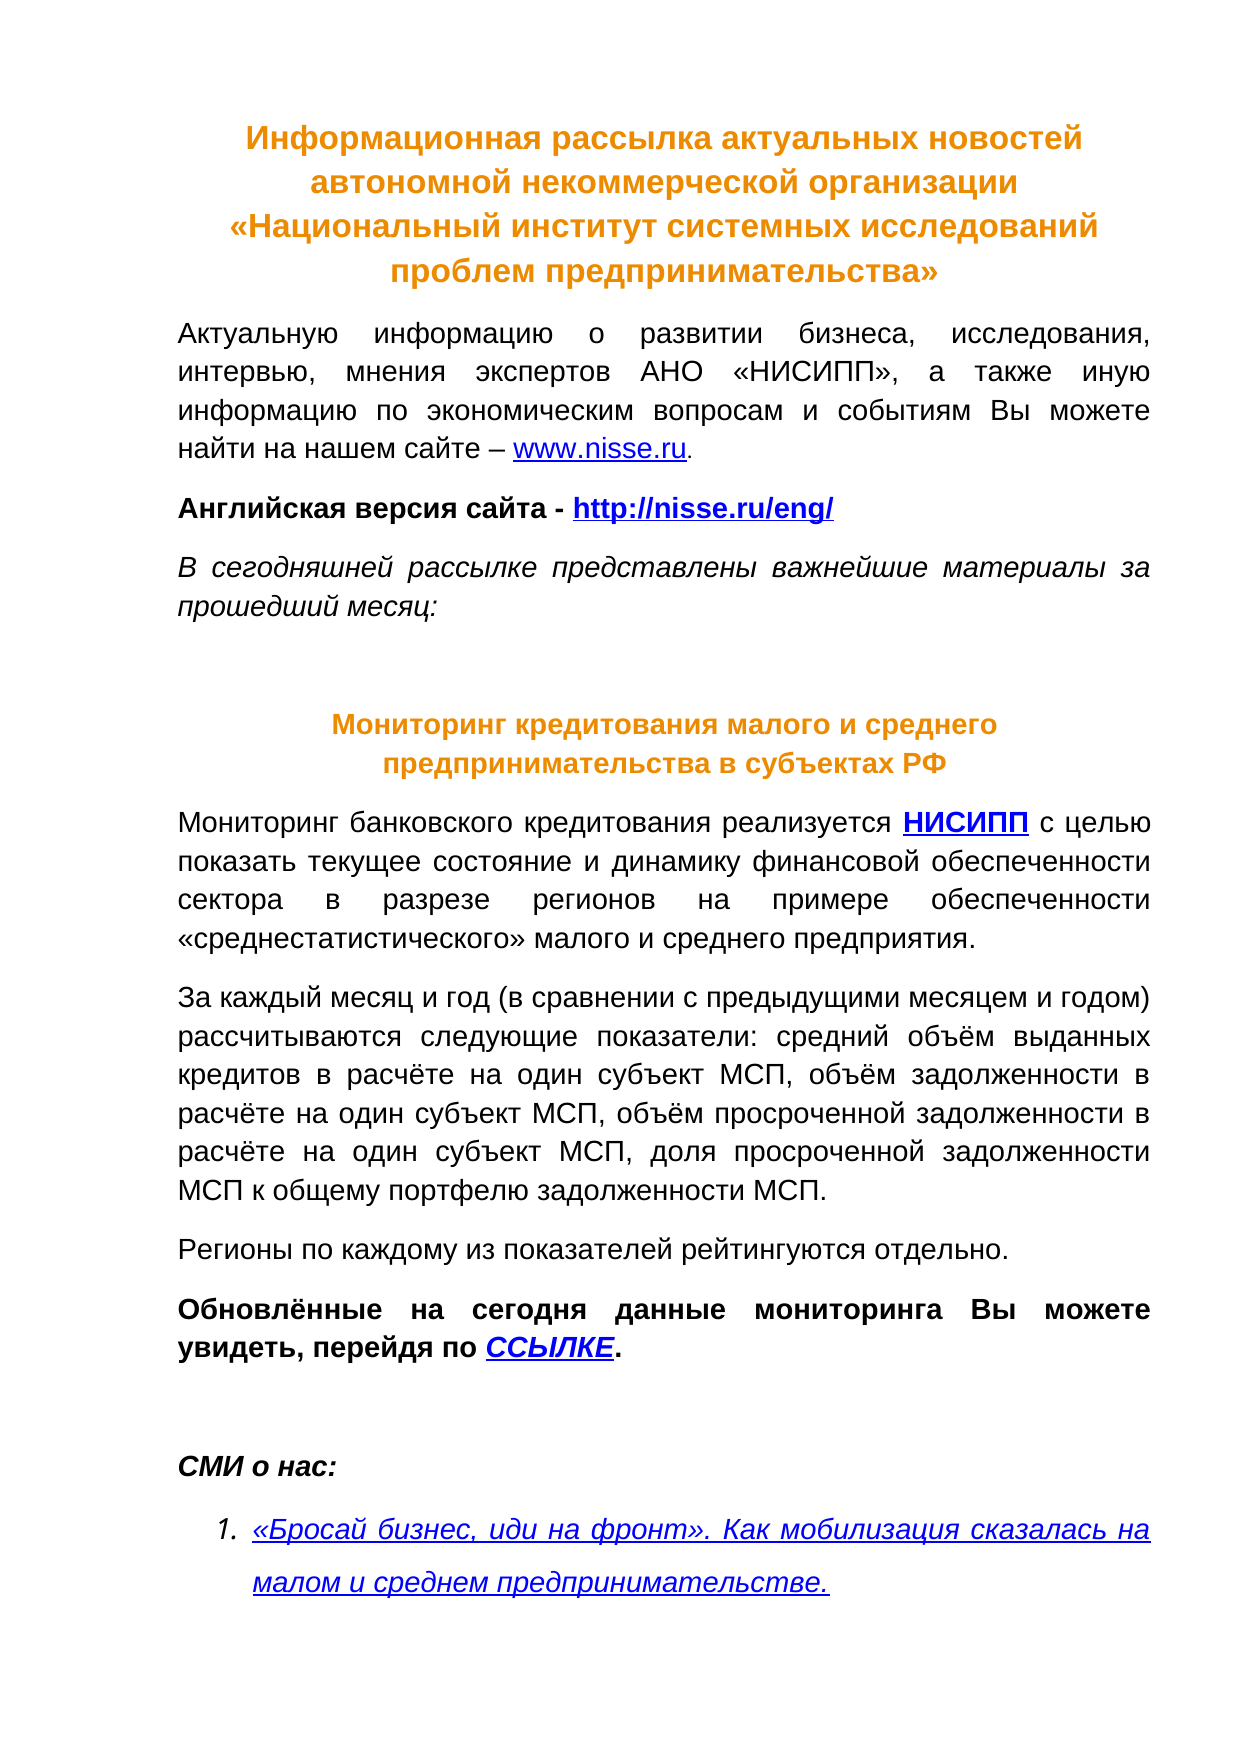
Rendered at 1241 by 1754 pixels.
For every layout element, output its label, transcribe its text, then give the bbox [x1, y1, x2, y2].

text В сегодняшней рассылке представлены важнейшие материалы за прошедший месяц: [177, 550, 1152, 622]
text Английская версия сайта - http://nisse.ru/eng/ [177, 491, 1152, 524]
text СМИ о нас: [177, 1449, 1152, 1482]
list «Бросай бизнес, иди на фронт». Как мобилизация сказалась на малом и среднем предпринимательстве. [215, 1508, 1152, 1598]
text За каждый месяц и год (в сравнении с предыдущими месяцем и годом) рассчитываются следующие показатели: средний объём выданных кредитов в расчёте на один субъект МСП, объём задолженности в расчёте на один субъект МСП, объём просроченной задолженности в расчёте на один субъект МСП, доля просроченной задолженности МСП к общему портфелю задолженности МСП. [177, 980, 1152, 1206]
text Регионы по каждому из показателей рейтингуются отдельно. [177, 1232, 1152, 1266]
text Мониторинг кредитования малого и среднего предпринимательства в субъектах РФ [177, 707, 1152, 779]
text Обновлённые на сегодня данные мониторинга Вы можете увидеть, перейдя по ССЫЛКЕ. [177, 1292, 1152, 1364]
text Актуальную информацию о развитии бизнеса, исследования, интервью, мнения экспертов АНО «НИСИПП», а также иную информацию по экономическим вопросам и событиям Вы можете найти на нашем сайте – www.nisse.ru. [177, 316, 1152, 465]
text Информационная рассылка актуальных новостей автономной некоммерческой организации «Национальный институт системных исследований проблем предпринимательства» [177, 118, 1152, 289]
text Мониторинг банковского кредитования реализуется НИСИПП с целью показать текущее состояние и динамику финансовой обеспеченности сектора в разрезе регионов на примере обеспеченности «среднестатистического» малого и среднего предприятия. [177, 805, 1152, 954]
